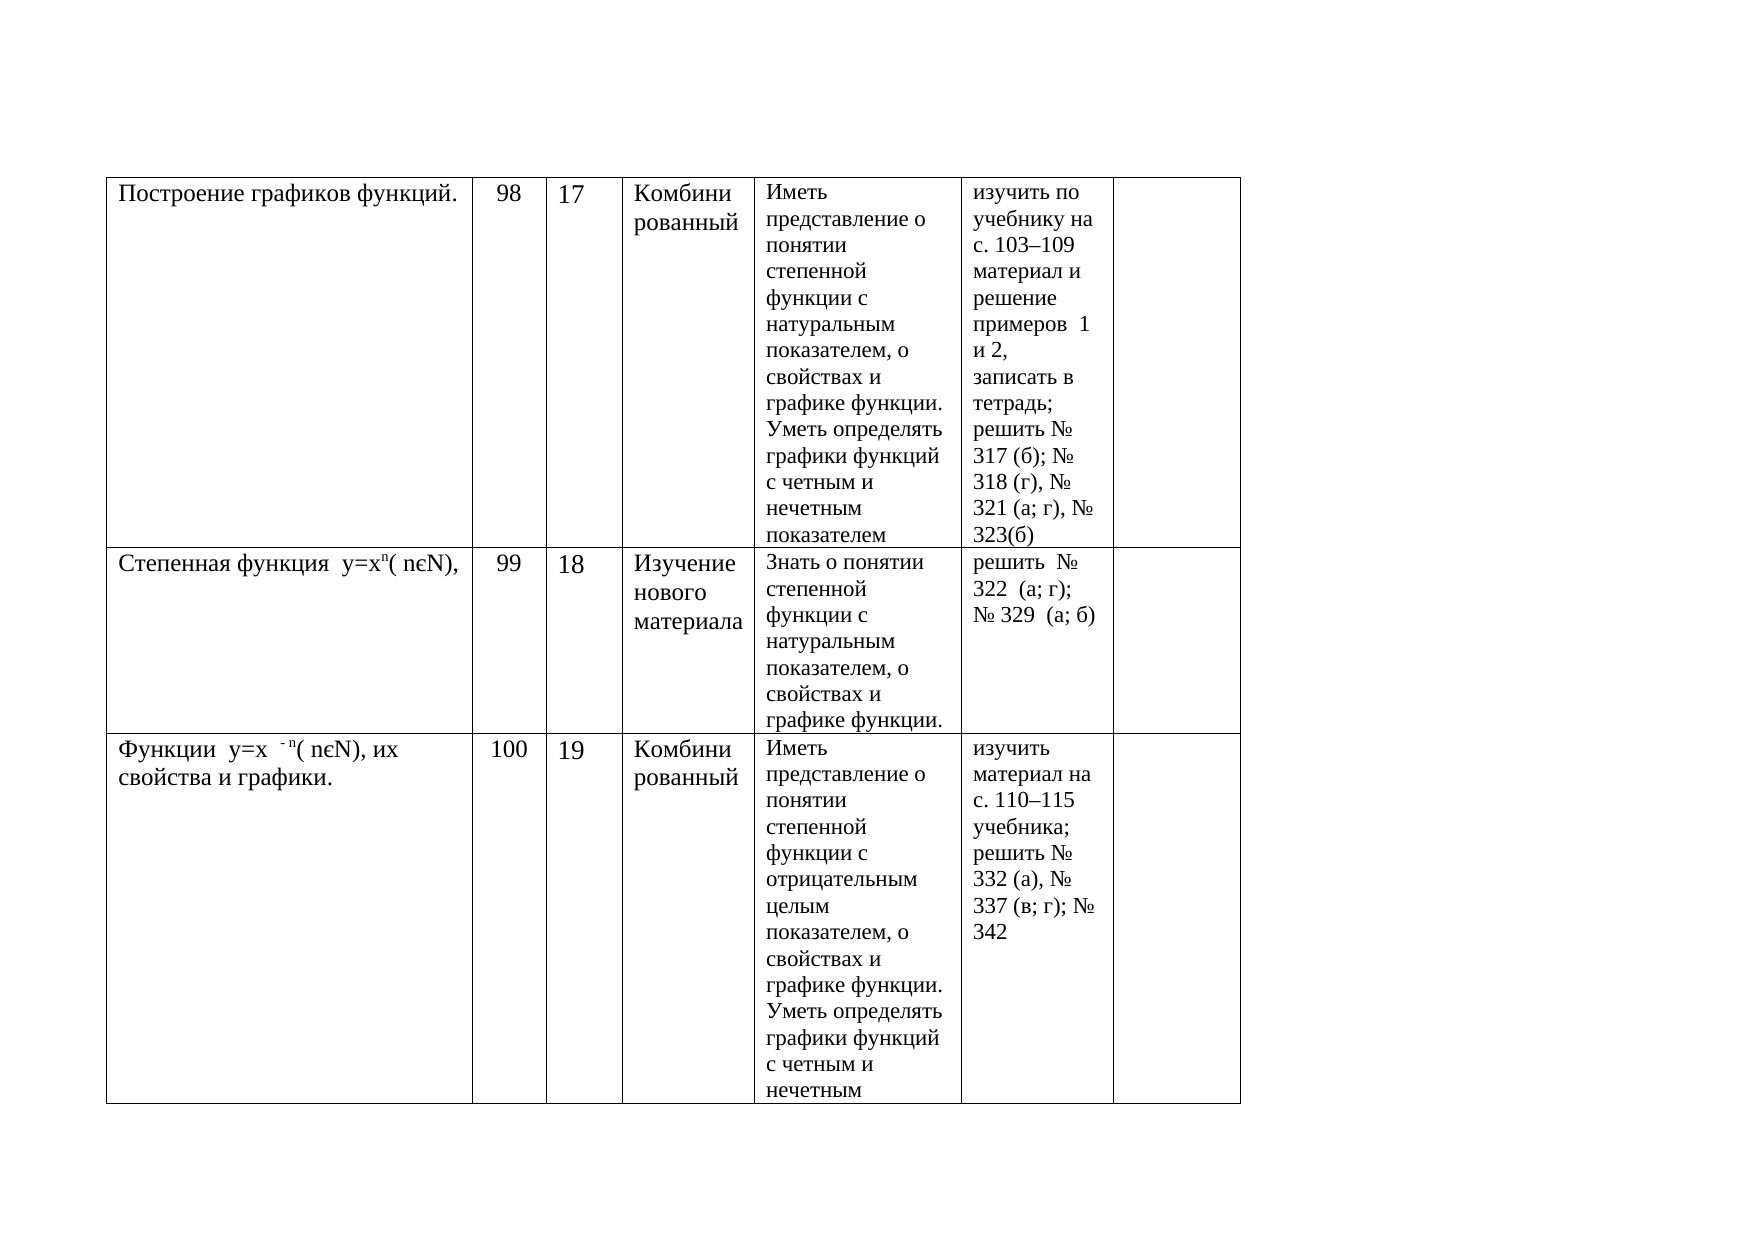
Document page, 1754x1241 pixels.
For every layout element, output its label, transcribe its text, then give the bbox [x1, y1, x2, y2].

table_cell Знать о понятии степенной функции с натуральным показателем, о свойствах и графике функции. [755, 548, 961, 733]
table_cell изучить по учебнику на с. 103–109 материал и решение примеров 1 и 2, записать в тетрадь; решить № 317 (б); № 318 (г), № 321 (а; г), № 323(б) [962, 178, 1113, 547]
table_cell решить № 322 (а; г); № 329 (а; б) [962, 548, 1113, 733]
table_cell Комбинированный [623, 734, 754, 1103]
table_cell [1114, 178, 1240, 547]
table_cell [1114, 734, 1240, 1103]
table_cell 98 [473, 178, 546, 547]
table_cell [107, 734, 472, 1103]
table_cell Построение графиков функций. [107, 178, 472, 547]
table_cell 100 [473, 734, 546, 1103]
table_cell 18 [547, 548, 622, 733]
table_cell Изучение нового материала [623, 548, 754, 733]
table_cell 99 [473, 548, 546, 733]
table_cell Комбинированный [623, 178, 754, 547]
table_cell 19 [547, 734, 622, 1103]
table_cell [1114, 548, 1240, 733]
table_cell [962, 734, 1113, 1103]
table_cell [755, 178, 961, 547]
table_cell Степенная функция у=хn( nєN), [107, 548, 472, 733]
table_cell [755, 734, 961, 1103]
table_cell 17 [547, 178, 622, 547]
